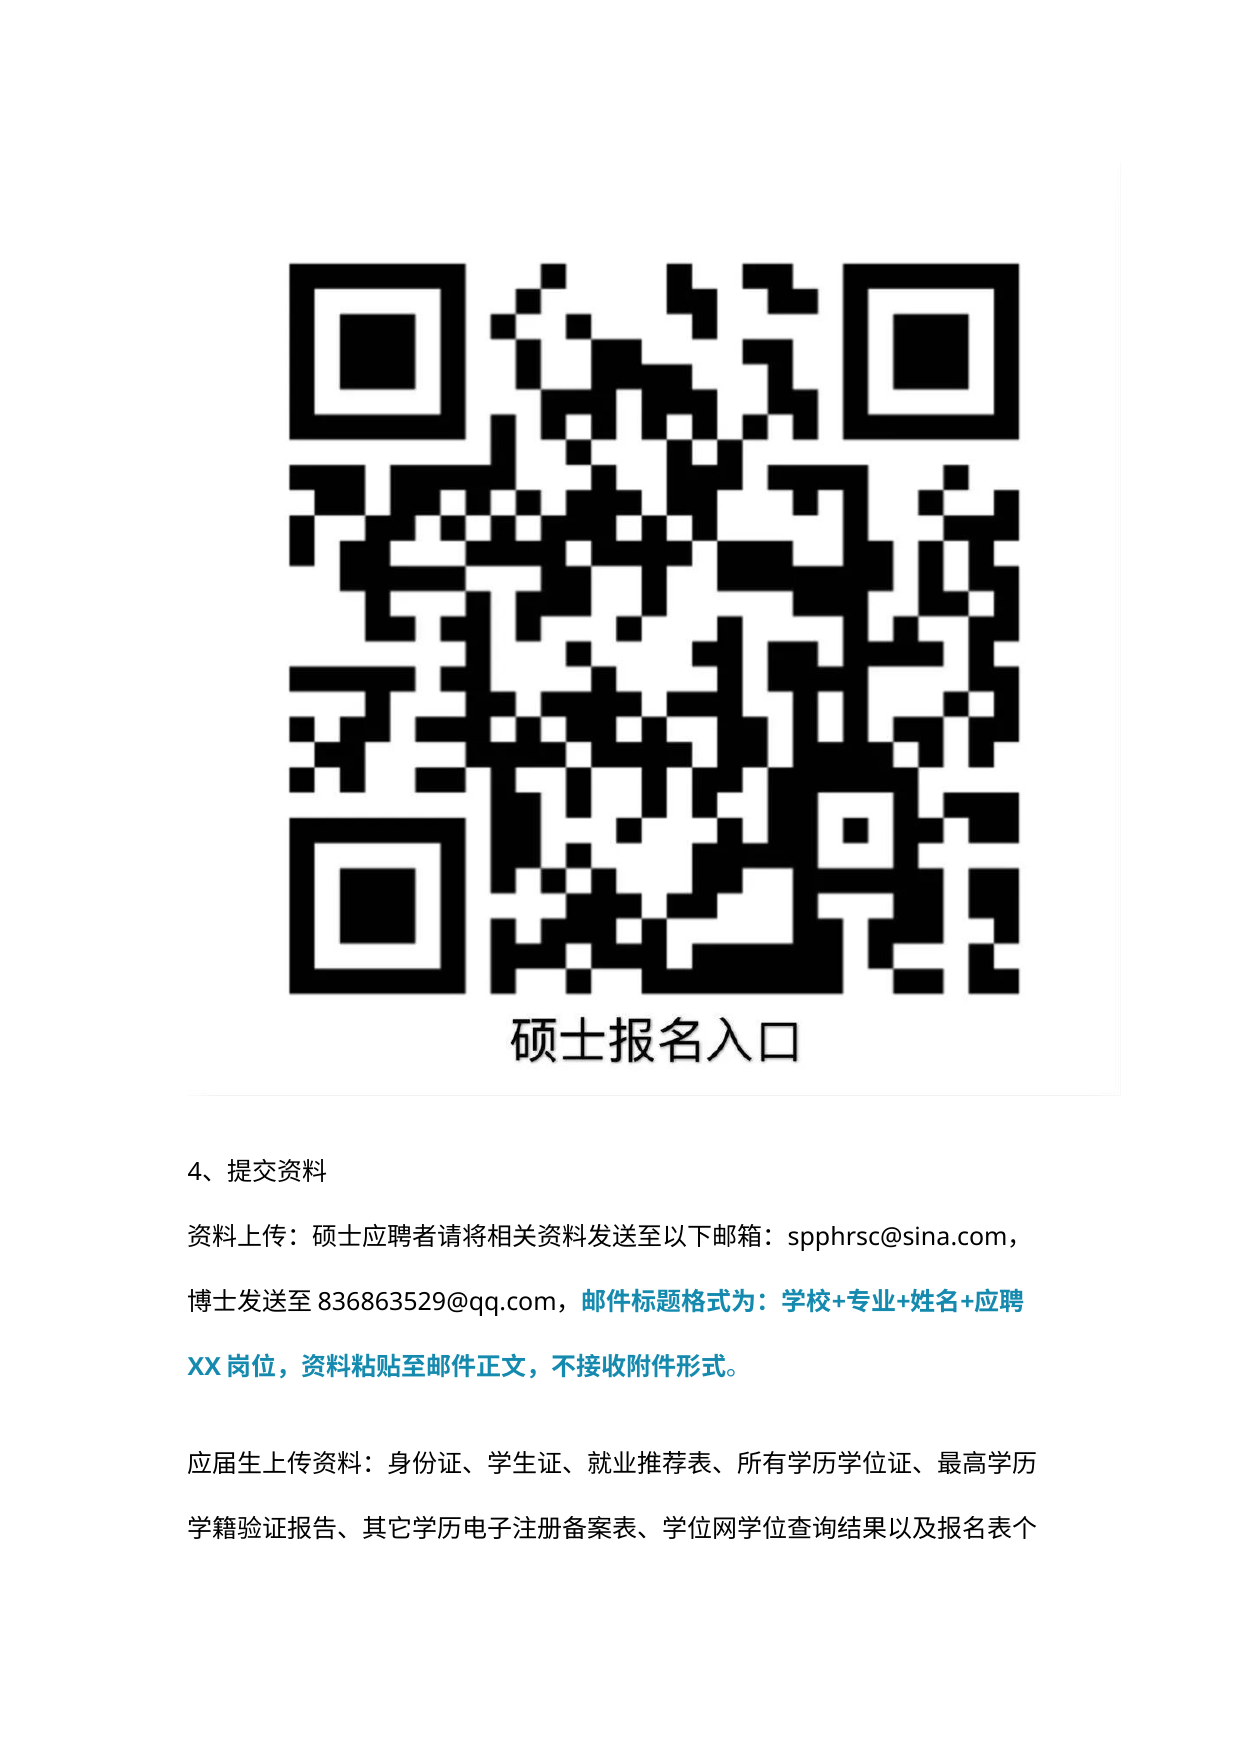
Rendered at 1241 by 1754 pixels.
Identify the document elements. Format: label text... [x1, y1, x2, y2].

text 4、提交资料 [187, 1137, 1053, 1202]
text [187, 1429, 1053, 1559]
text 资料上传：硕士应聘者请将相关资料发送至以下邮箱：spphrsc@sina.com，博士发送至836863529@qq.com，邮件标题格式为：学校+专业+姓名+应聘XX岗位，资料粘贴至邮件正文，不接收附件形式。 [187, 1202, 1053, 1397]
picture [187, 162, 1121, 1096]
